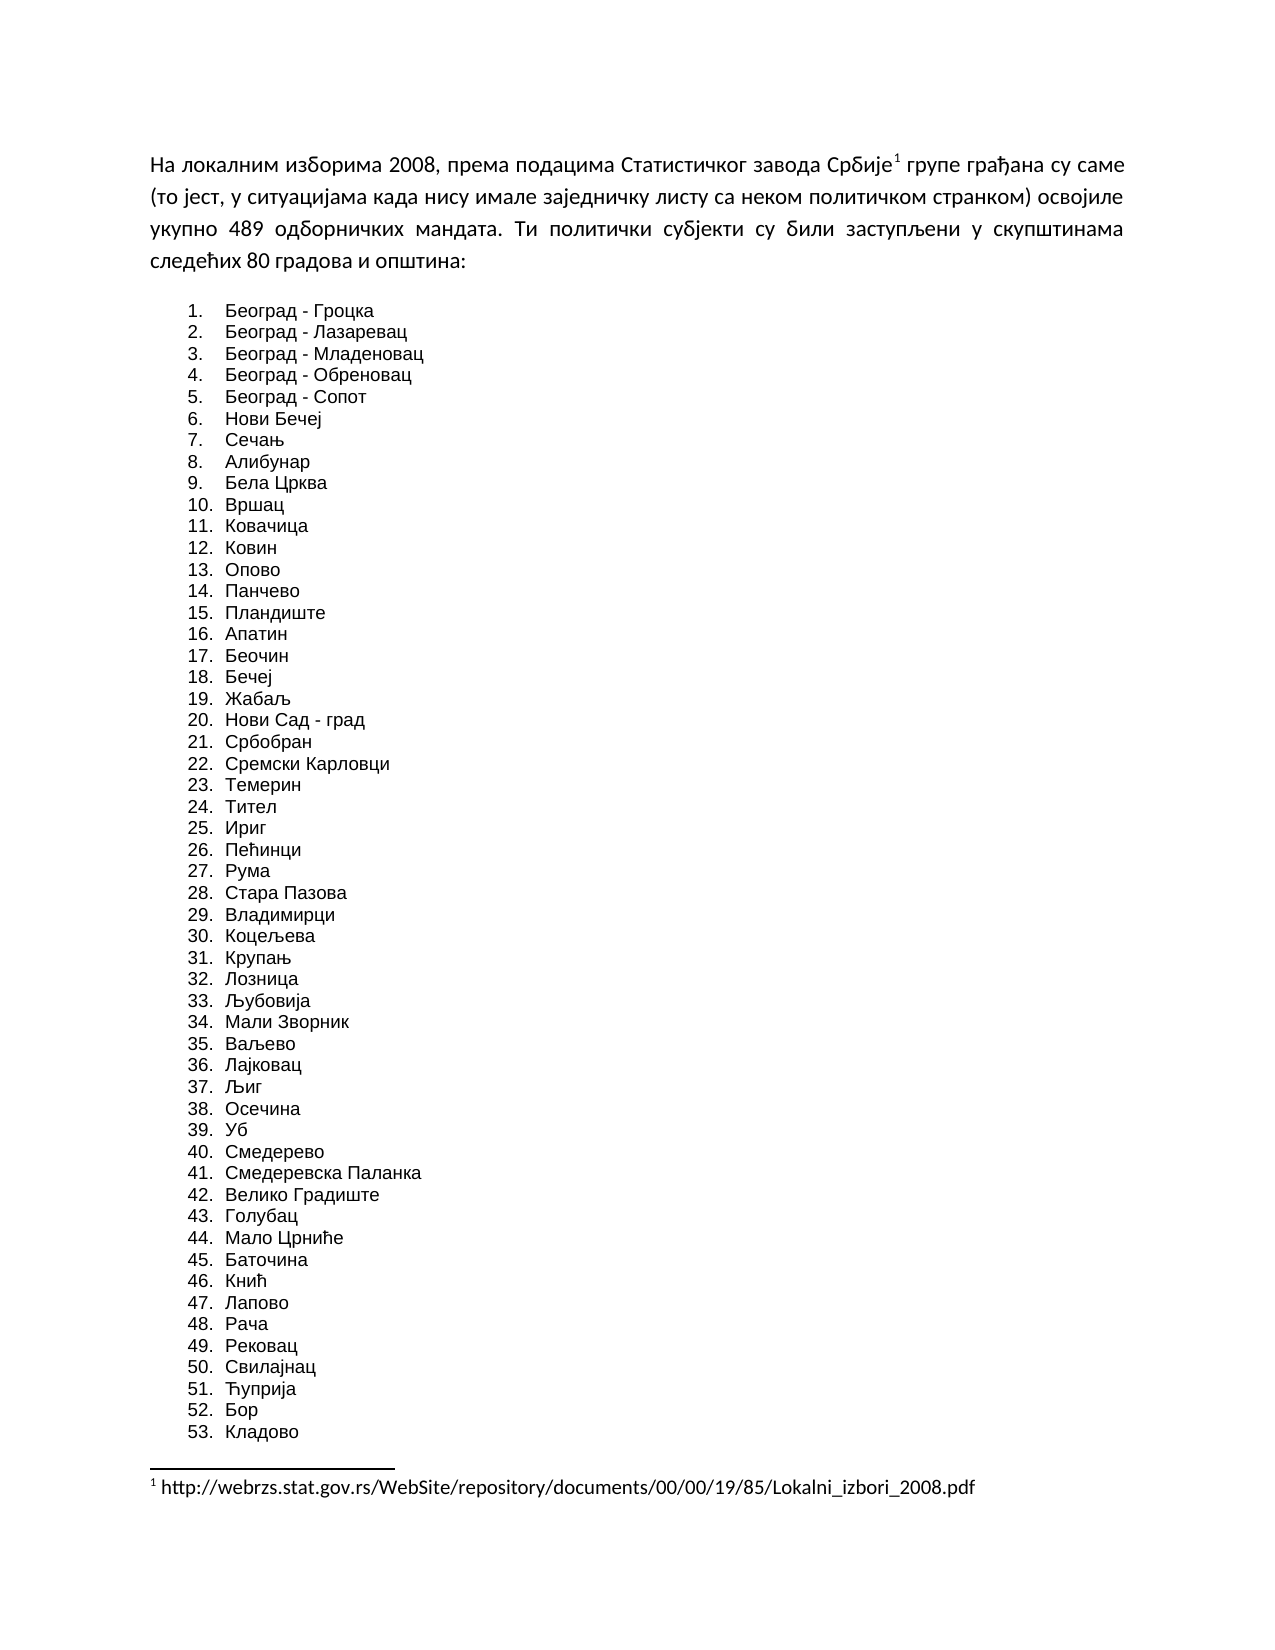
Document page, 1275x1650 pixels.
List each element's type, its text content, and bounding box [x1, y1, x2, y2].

list Апатин [187, 623, 1125, 644]
list Велико Градиште [187, 1184, 1125, 1205]
list Сечањ [187, 429, 1125, 451]
list Рековац [187, 1334, 1125, 1356]
list Крупањ [187, 946, 1125, 968]
list Коцељева [187, 925, 1125, 946]
list Београд - Обреновац [187, 364, 1125, 386]
list Пландиште [187, 601, 1125, 623]
list Панчево [187, 580, 1125, 601]
list Смедеревска Паланка [187, 1162, 1125, 1184]
list Ковин [187, 537, 1125, 558]
list Тител [187, 796, 1125, 817]
list Љиг [187, 1076, 1125, 1097]
list Владимирци [187, 903, 1125, 925]
list Свилајнац [187, 1356, 1125, 1378]
list Голубац [187, 1205, 1125, 1227]
list Београд - Сопот [187, 386, 1125, 407]
list Кладово [187, 1421, 1125, 1442]
list Рума [187, 860, 1125, 882]
list Београд - Гроцка [187, 299, 1125, 321]
list Вршац [187, 494, 1125, 515]
list Лозница [187, 968, 1125, 989]
list Жабаљ [187, 688, 1125, 709]
list Мало Црниће [187, 1227, 1125, 1248]
list Пећинци [187, 839, 1125, 860]
list Ириг [187, 817, 1125, 839]
list Лајковац [187, 1054, 1125, 1076]
list Ћуприја [187, 1378, 1125, 1399]
list Мали Зворник [187, 1011, 1125, 1033]
list Стара Пазова [187, 882, 1125, 903]
list Беочин [187, 644, 1125, 666]
list Србобран [187, 731, 1125, 752]
list Београд - Лазаревац [187, 321, 1125, 343]
list Алибунар [187, 451, 1125, 472]
list Смедерево [187, 1141, 1125, 1162]
list Ковачица [187, 515, 1125, 537]
list Бор [187, 1399, 1125, 1421]
list Лапово [187, 1291, 1125, 1313]
list Рача [187, 1313, 1125, 1334]
list Уб [187, 1119, 1125, 1141]
list Темерин [187, 774, 1125, 796]
list Сремски Карловци [187, 752, 1125, 774]
text На локалним изборима 2008, према подацима Статистичког завода Србије групе грађана су саме (то јест, у ситуацијама када нису имале заједничку листу са неком политичком странком) освојиле укупно 489 одборничких мандата. Ти политички субјекти су били заступљени у скупштинама следећих 80 градова и општина: [150, 150, 1125, 274]
list Љубовија [187, 989, 1125, 1011]
list Баточина [187, 1248, 1125, 1270]
list Нови Сад - град [187, 709, 1125, 731]
list Кнић [187, 1270, 1125, 1291]
list Нови Бечеј [187, 407, 1125, 429]
list Бечеј [187, 666, 1125, 688]
list Опово [187, 558, 1125, 580]
list Ваљево [187, 1033, 1125, 1054]
list Осечина [187, 1097, 1125, 1119]
list Београд - Младеновац [187, 343, 1125, 364]
list Бела Црква [187, 472, 1125, 494]
